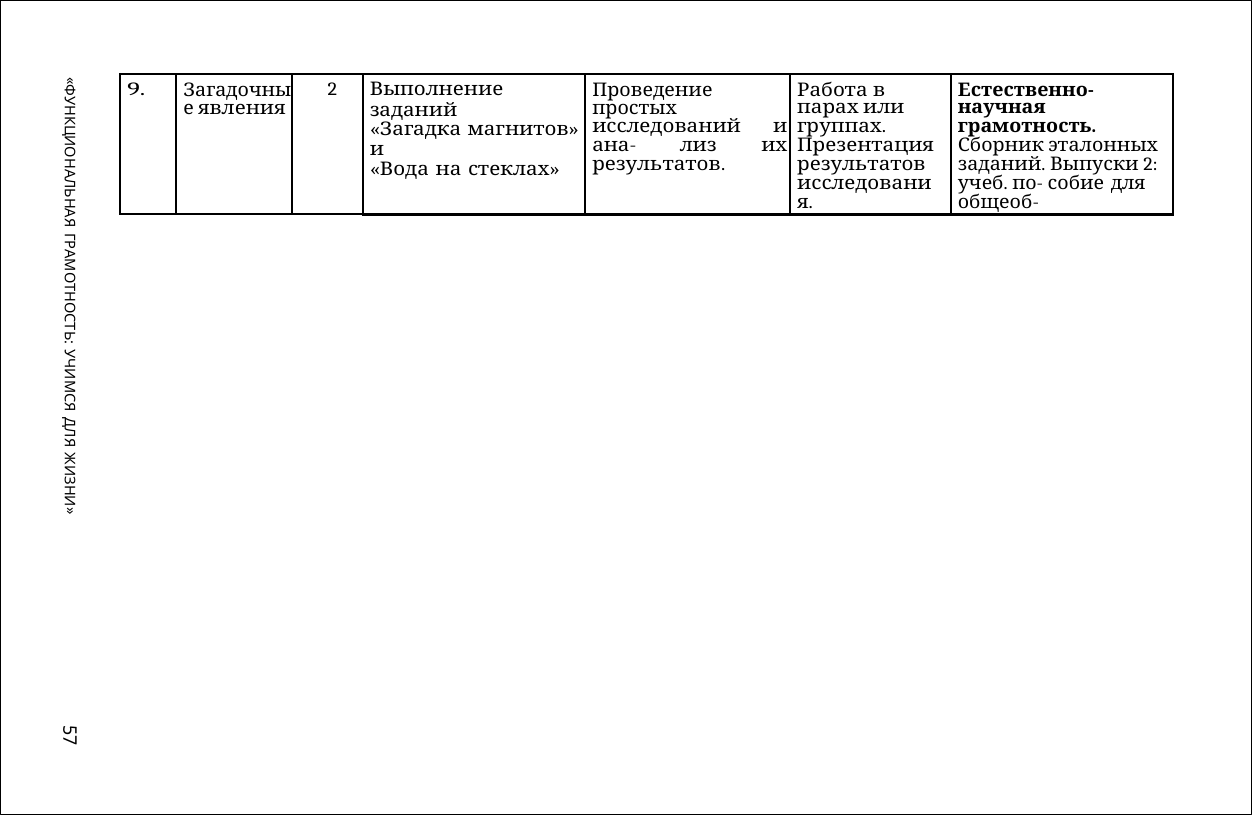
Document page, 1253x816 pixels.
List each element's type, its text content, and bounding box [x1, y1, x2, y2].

table_cell Работа в парах или группах. Презентация результатов исследования. [791, 75, 950, 213]
table_cell 9. [121, 75, 175, 213]
table_cell Естественно-научная грамотность. Сборник эталонных заданий. Выпуски 2: учеб. по- собие для общеоб- [952, 75, 1172, 213]
table_cell 2 [293, 75, 362, 213]
table_cell Выполнение заданий «Загадка магнитов» и «Вода на стеклах» [364, 75, 584, 213]
table_cell Загадочные явления [177, 75, 291, 213]
table_cell Проведение простых исследований и ана- лиз их результатов. [586, 75, 789, 213]
